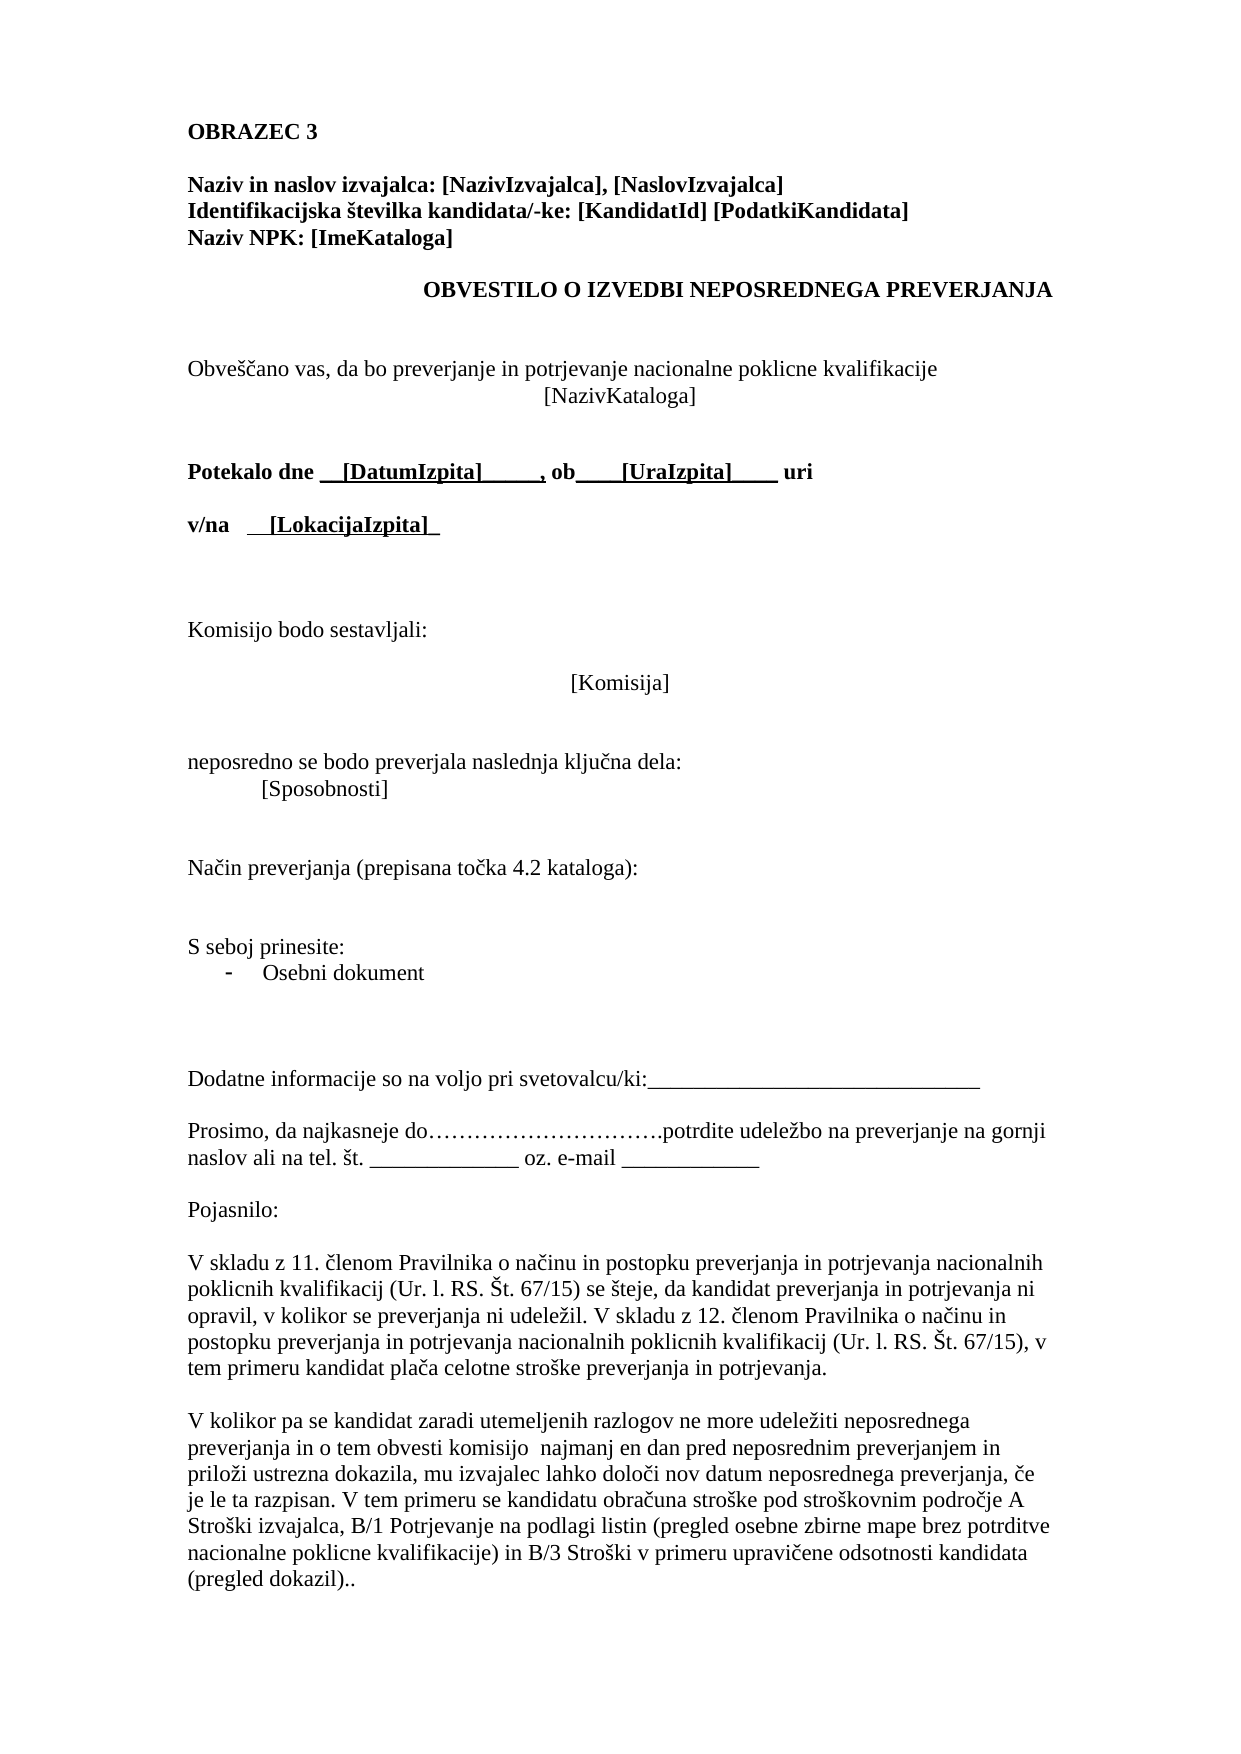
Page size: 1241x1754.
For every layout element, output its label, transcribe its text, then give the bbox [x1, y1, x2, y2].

text Način preverjanja (prepisana točka 4.2 kataloga): [187, 854, 1053, 880]
text Naziv in naslov izvajalca: [NazivIzvajalca], [NaslovIzvajalca] [187, 171, 1053, 197]
text V kolikor pa se kandidat zaradi utemeljenih razlogov ne more udeležiti neposrednega preverjanja in o tem obvesti komisijo najmanj en dan pred neposrednim preverjanjem in priloži ustrezna dokazila, mu izvajalec lahko določi nov datum neposrednega preverjanja, če je le ta razpisan. V tem primeru se kandidatu obračuna stroške pod stroškovnim področje A Stroški izvajalca, B/1 Potrjevanje na podlagi listin (pregled osebne zbirne mape brez potrditve nacionalne poklicne kvalifikacije) in B/3 Stroški v primeru upravičene odsotnosti kandidata (pregled dokazil).. [187, 1407, 1053, 1592]
list Osebni dokument [225, 959, 1053, 986]
text [Komisija] [187, 669, 1053, 696]
text Naziv NPK: [ImeKataloga] [187, 223, 1053, 250]
subtitle Obveščano vas, da bo preverjanje in potrjevanje nacionalne poklicne kvalifikacije [187, 355, 1053, 382]
text Pojasnilo: [187, 1196, 1053, 1223]
text OBRAZEC 3 [187, 118, 1053, 144]
text V skladu z 11. členom Pravilnika o načinu in postopku preverjanja in potrjevanja nacionalnih poklicnih kvalifikacij (Ur. l. RS. Št. 67/15) se šteje, da kandidat preverjanja in potrjevanja ni opravil, v kolikor se preverjanja ni udeležil. V skladu z 12. členom Pravilnika o načinu in postopku preverjanja in potrjevanja nacionalnih poklicnih kvalifikacij (Ur. l. RS. Št. 67/15), v tem primeru kandidat plača celotne stroške preverjanja in potrjevanja. [187, 1249, 1053, 1381]
text [Sposobnosti] [187, 775, 1053, 801]
text S seboj prinesite: [187, 933, 1053, 959]
text Dodatne informacije so na voljo pri svetovalcu/ki:_____________________________ [187, 1064, 1053, 1091]
text v/na [LokacijaIzpita]_ [187, 511, 1053, 537]
text Prosimo, da najkasneje do………………………….potrdite udeležbo na preverjanje na gornji naslov ali na tel. št. _____________ oz. e-mail ____________ [187, 1117, 1053, 1170]
text Identifikacijska številka kandidata/-ke: [KandidatId] [PodatkiKandidata] [187, 197, 1053, 223]
text [NazivKataloga] [187, 382, 1053, 458]
subtitle OBVESTILO O IZVEDBI NEPOSREDNEGA PREVERJANJA [187, 276, 1053, 303]
text Komisijo bodo sestavljali: [187, 617, 1053, 643]
text neposredno se bodo preverjala naslednja ključna dela: [187, 748, 1053, 775]
text Potekalo dne __[DatumIzpita]_____, ob____[UraIzpita]____ uri [187, 458, 1053, 485]
